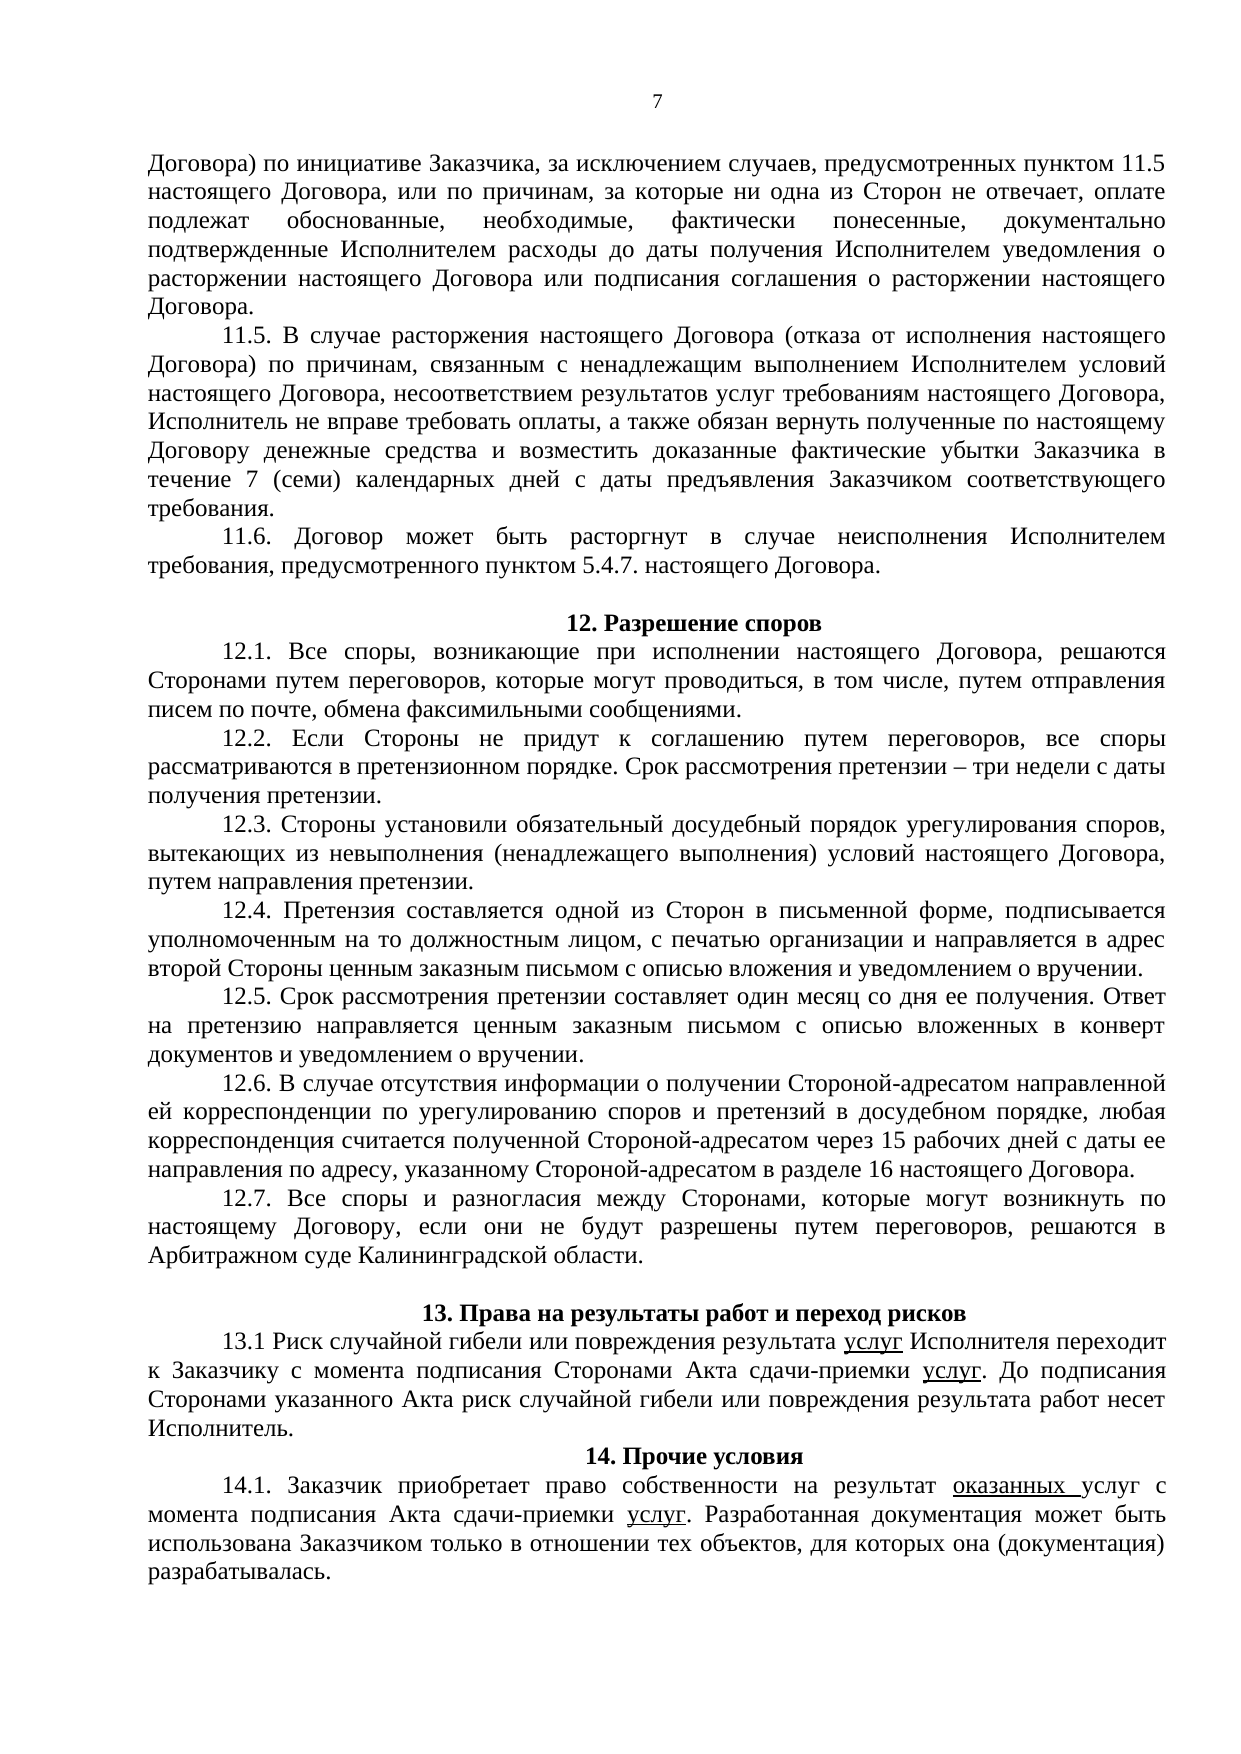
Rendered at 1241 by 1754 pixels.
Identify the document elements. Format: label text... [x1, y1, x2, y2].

text 11.5. В случае расторжения настоящего Договора (отказа от исполнения настоящего Договора) по причинам, связанным с ненадлежащим выполнением Исполнителем условий настоящего Договора, несоответствием результатов услуг требованиям настоящего Договора, Исполнитель не вправе требовать оплаты, а также обязан вернуть полученные по настоящему Договору денежные средства и возместить доказанные фактические убытки Заказчика в течение 7 (семи) календарных дней с даты предъявления Заказчиком соответствующего требования. [148, 320, 1167, 521]
text 12.3. Стороны установили обязательный досудебный порядок урегулирования споров, вытекающих из невыполнения (ненадлежащего выполнения) условий настоящего Договора, путем направления претензии. [148, 809, 1167, 895]
text 12.6. В случае отсутствия информации о получении Стороной-адресатом направленной ей корреспонденции по урегулированию споров и претензий в досудебном порядке, любая корреспонденция считается полученной Стороной-адресатом через 15 рабочих дней с даты ее направления по адресу, указанному Стороной-адресатом в разделе 16 настоящего Договора. [148, 1068, 1167, 1183]
text 12.7. Все споры и разногласия между Сторонами, которые могут возникнуть по настоящему Договору, если они не будут разрешены путем переговоров, решаются в Арбитражном суде Калининградской области. [148, 1183, 1167, 1269]
subtitle 13. Права на результаты работ и переход рисков [148, 1298, 1167, 1326]
subtitle 12. Разрешение споров [148, 608, 1167, 636]
text 12.5. Срок рассмотрения претензии составляет один месяц со дня ее получения. Ответ на претензию направляется ценным заказным письмом с описью вложенных в конверт документов и уведомлением о вручении. [148, 981, 1167, 1068]
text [148, 148, 1167, 320]
text 13.1 Риск случайной гибели или повреждения результата услуг Исполнителя переходит к Заказчику с момента подписания Сторонами Акта сдачи-приемки услуг. До подписания Сторонами указанного Акта риск случайной гибели или повреждения результата работ несет Исполнитель. [148, 1326, 1167, 1441]
text 14.1. Заказчик приобретает право собственности на результат оказанных услуг с момента подписания Акта сдачи-приемки услуг. Разработанная документация может быть использована Заказчиком только в отношении тех объектов, для которых она (документация) разрабатывалась. [148, 1470, 1167, 1585]
subtitle 14. Прочие условия [148, 1441, 1167, 1470]
text 12.1. Все споры, возникающие при исполнении настоящего Договора, решаются Сторонами путем переговоров, которые могут проводиться, в том числе, путем отправления писем по почте, обмена факсимильными сообщениями. [148, 636, 1167, 723]
text 12.2. Если Стороны не придут к соглашению путем переговоров, все споры рассматриваются в претензионном порядке. Срок рассмотрения претензии – три недели с даты получения претензии. [148, 723, 1167, 809]
text 12.4. Претензия составляется одной из Сторон в письменной форме, подписывается уполномоченным на то должностным лицом, с печатью организации и направляется в адрес второй Стороны ценным заказным письмом с описью вложения и уведомлением о вручении. [148, 895, 1167, 981]
text 11.6. Договор может быть расторгнут в случае неисполнения Исполнителем требования, предусмотренного пунктом 5.4.7. настоящего Договора. [148, 521, 1167, 579]
